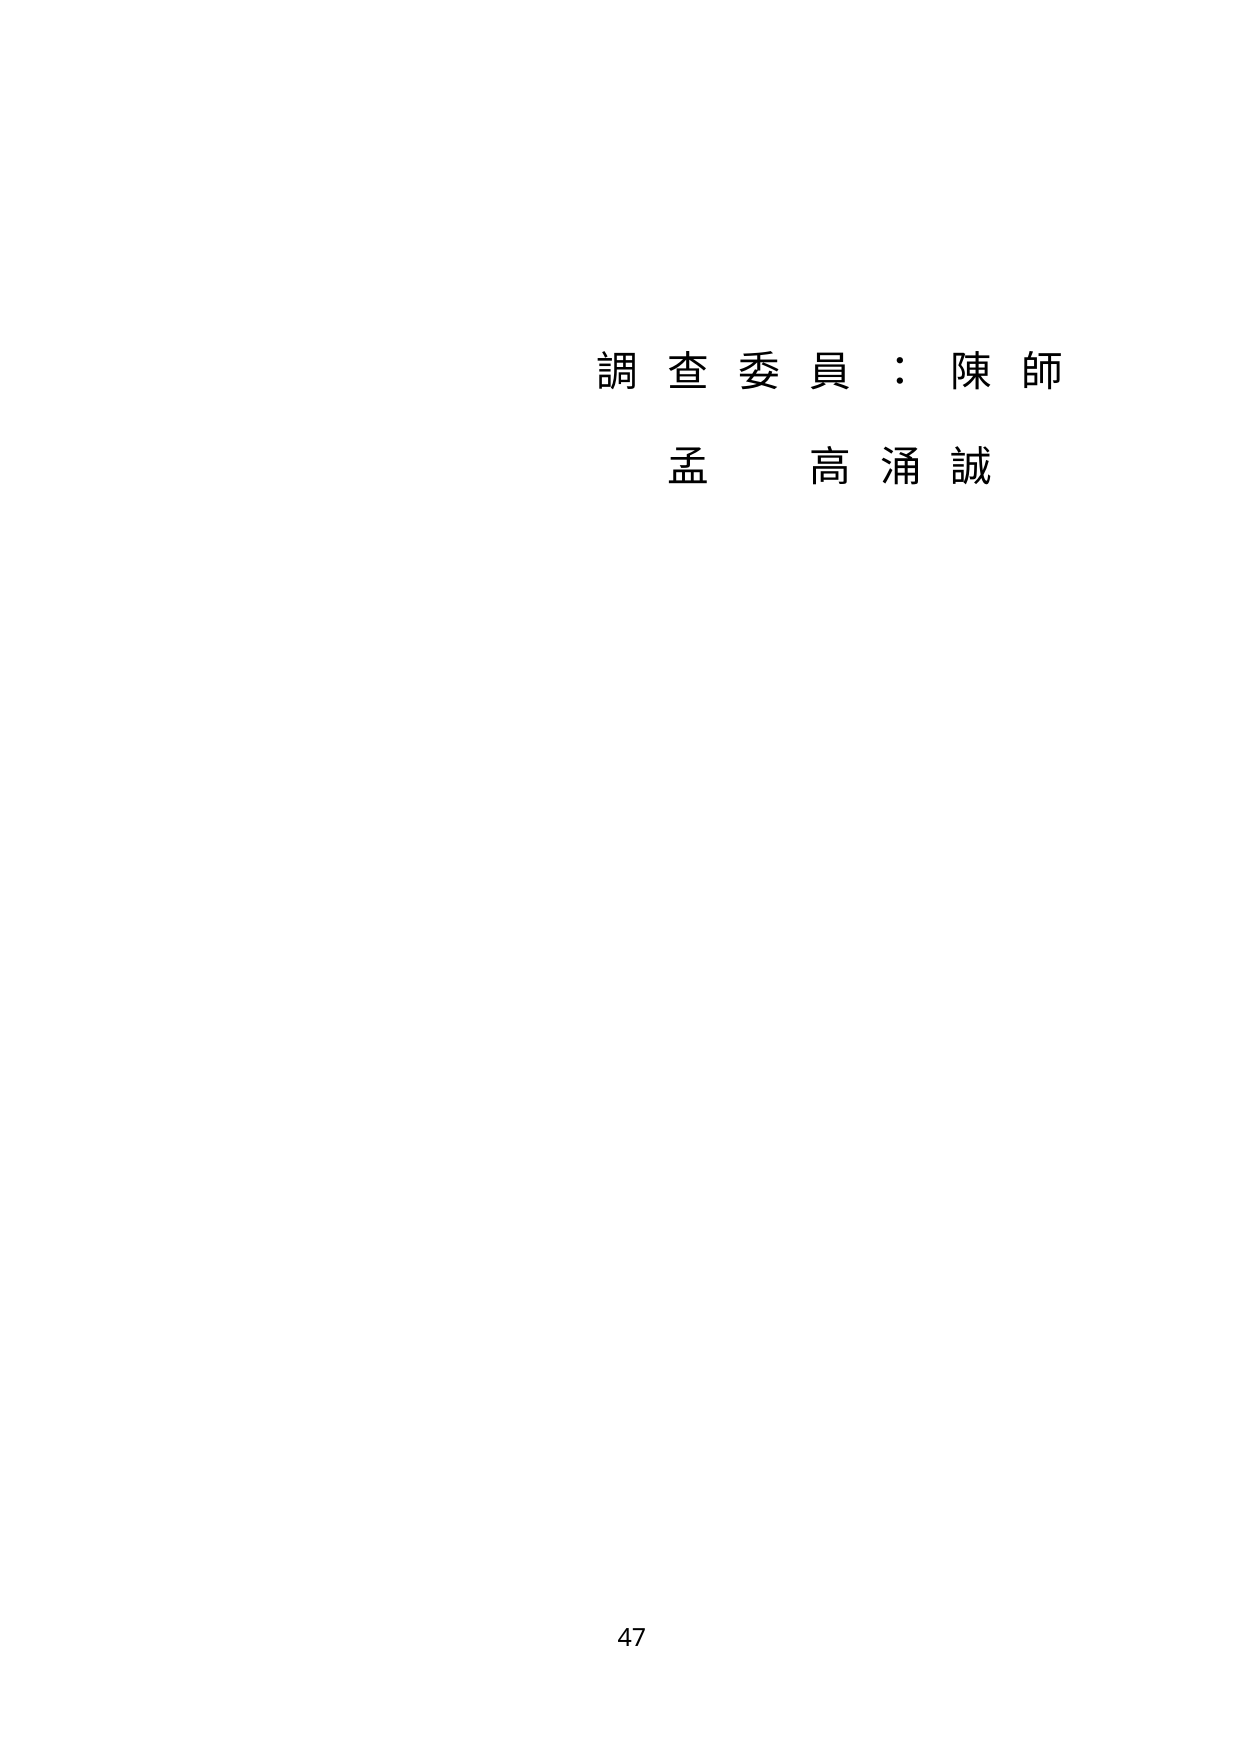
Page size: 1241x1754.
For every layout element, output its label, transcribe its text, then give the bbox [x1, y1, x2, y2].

text 調查委員：陳師孟 高涌誠 [561, 320, 1092, 511]
